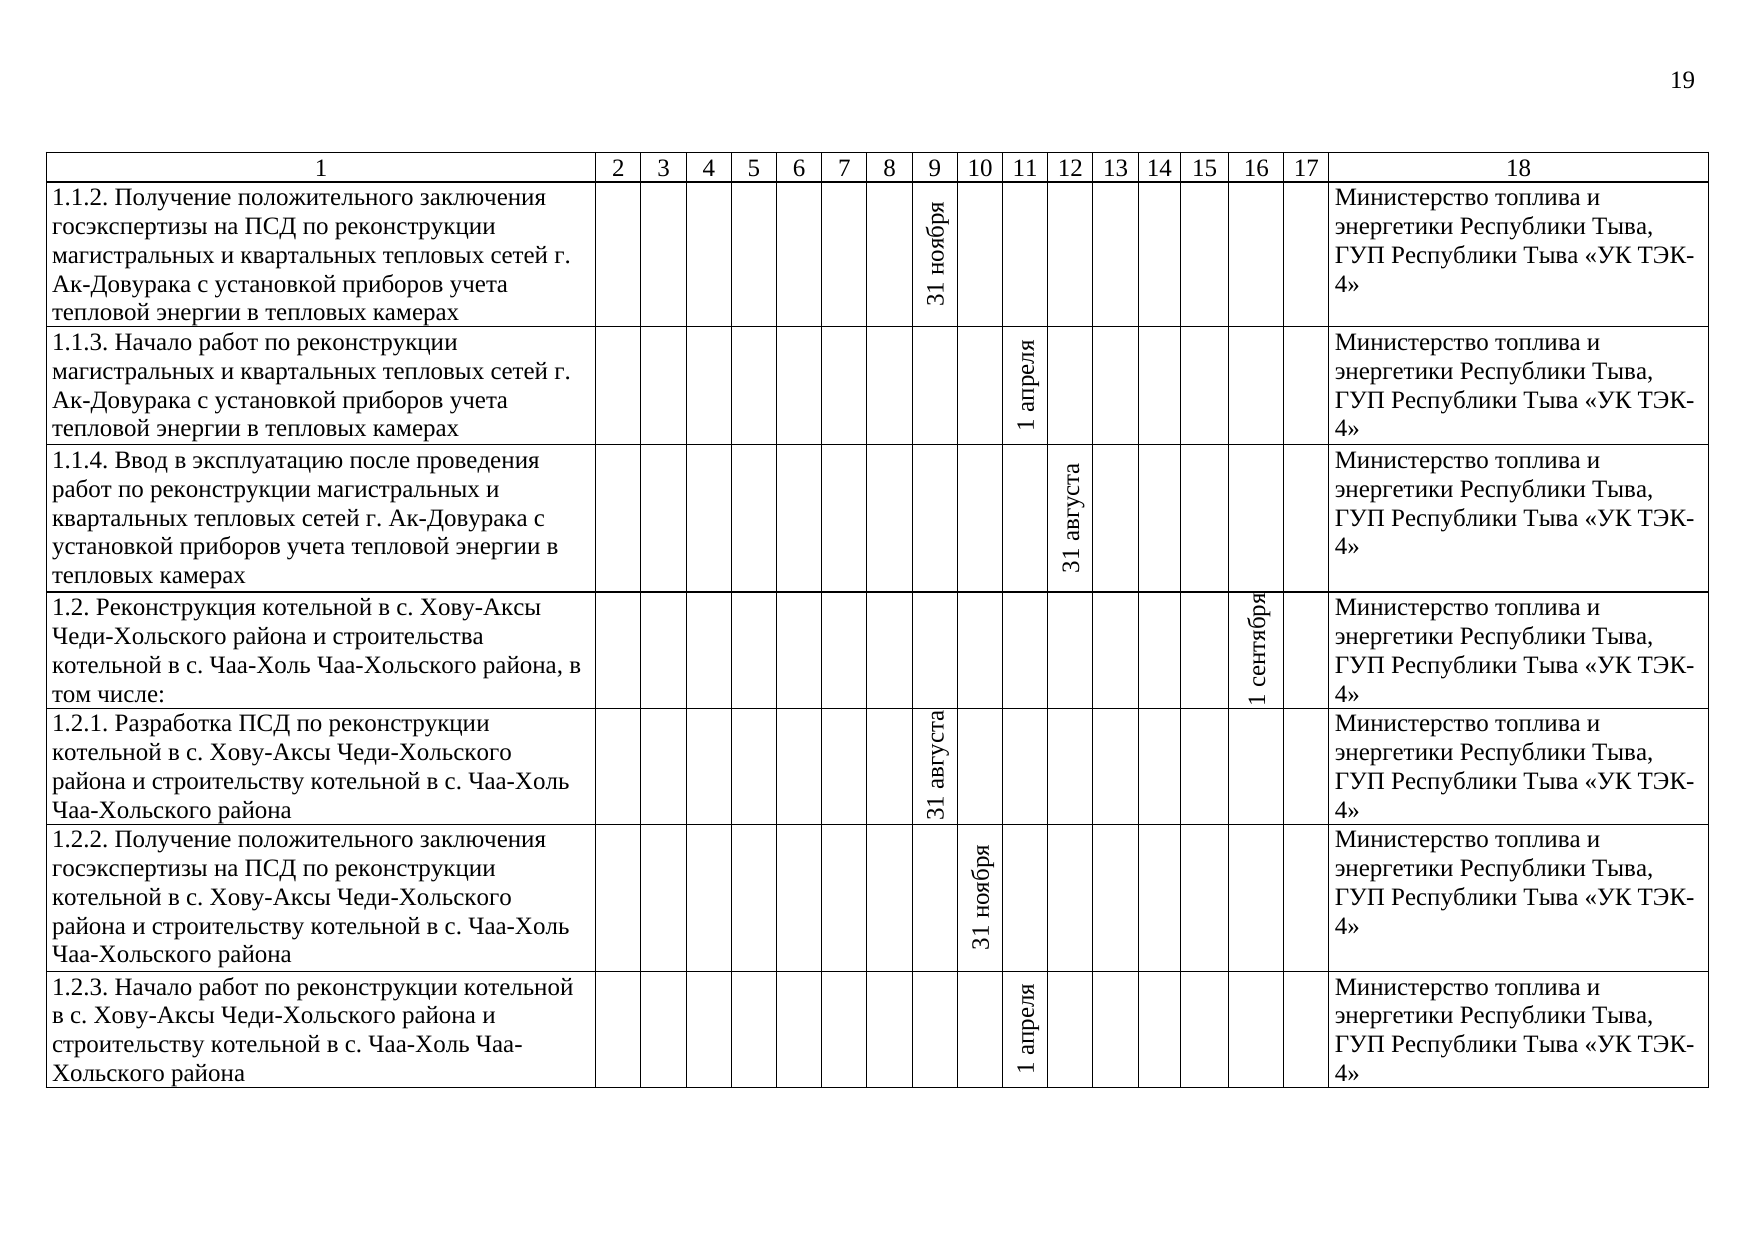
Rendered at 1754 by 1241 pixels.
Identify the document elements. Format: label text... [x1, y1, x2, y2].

table_cell 1 апреля [1003, 327, 1047, 444]
table_header 12 [1048, 153, 1092, 181]
table_cell Министерство топлива и энергетики Республики Тыва, ГУП Республики Тыва «УК ТЭК-4» [1329, 709, 1708, 823]
table_cell [687, 972, 731, 1087]
table_cell [958, 183, 1002, 326]
table_cell [1229, 825, 1283, 971]
table_header 2 [596, 153, 640, 181]
table_header 17 [1284, 153, 1328, 181]
table_cell [822, 593, 866, 707]
table_cell [1093, 593, 1138, 707]
table_header 3 [641, 153, 686, 181]
table_cell 1.2.3. Начало работ по реконструкции котельной в с. Хову-Аксы Чеди-Хольского района и строительству котельной в с. Чаа-Холь Чаа-Хольского района [47, 972, 595, 1087]
table_cell Министерство топлива и энергетики Республики Тыва, ГУП Республики Тыва «УК ТЭК-4» [1329, 327, 1708, 444]
table_cell [1181, 445, 1228, 591]
table_cell [1139, 183, 1180, 326]
table_cell Министерство топлива и энергетики Республики Тыва, ГУП Республики Тыва «УК ТЭК-4» [1329, 445, 1708, 591]
table_cell [596, 825, 640, 971]
table_cell 1.1.3. Начало работ по реконструкции магистральных и квартальных тепловых сетей г. Ак-Довурака с установкой приборов учета тепловой энергии в тепловых камерах [47, 327, 595, 444]
table_cell [822, 709, 866, 823]
table_cell 31 августа [1048, 445, 1092, 591]
table_cell [641, 593, 686, 707]
table_header 15 [1181, 153, 1228, 181]
table_cell [1048, 825, 1092, 971]
table_cell 1.2.2. Получение положительного заключения госэкспертизы на ПСД по реконструкции котельной в с. Хову-Аксы Чеди-Хольского района и строительству котельной в с. Чаа-Холь Чаа-Хольского района [47, 825, 595, 971]
table_cell [1181, 593, 1228, 707]
table_header 16 [1229, 153, 1283, 181]
table_header 13 [1093, 153, 1138, 181]
table_cell 31 ноября [913, 183, 957, 326]
table_cell [732, 593, 776, 707]
table_cell [1139, 445, 1180, 591]
table_cell [1093, 445, 1138, 591]
table_header 1 [47, 153, 595, 181]
table_cell [822, 445, 866, 591]
table_header 14 [1139, 153, 1180, 181]
table_cell [777, 709, 821, 823]
table_cell [596, 593, 640, 707]
table_cell [867, 327, 912, 444]
table_cell [641, 183, 686, 326]
table_cell [1284, 593, 1328, 707]
table_header 18 [1329, 153, 1708, 181]
table_cell [1003, 825, 1047, 971]
table_cell [1003, 709, 1047, 823]
table_cell [687, 825, 731, 971]
table_cell [641, 709, 686, 823]
table_cell [958, 972, 1002, 1087]
table_cell [1093, 327, 1138, 444]
table_cell 1 апреля [1003, 972, 1047, 1087]
table_header 11 [1003, 153, 1047, 181]
table_header 8 [867, 153, 912, 181]
table_cell [822, 825, 866, 971]
table_cell [777, 327, 821, 444]
table_cell [596, 445, 640, 591]
table_header 4 [687, 153, 731, 181]
table_cell [822, 972, 866, 1087]
table_cell [1048, 593, 1092, 707]
table_cell Министерство топлива и энергетики Республики Тыва, ГУП Республики Тыва «УК ТЭК-4» [1329, 183, 1708, 326]
table_header 5 [732, 153, 776, 181]
table_cell [1181, 183, 1228, 326]
table_cell 1.2.1. Разработка ПСД по реконструкции котельной в с. Хову-Аксы Чеди-Хольского района и строительству котельной в с. Чаа-Холь Чаа-Хольского района [47, 709, 595, 823]
table_cell 1.2. Реконструкция котельной в с. Хову-Аксы Чеди-Хольского района и строительства котельной в с. Чаа-Холь Чаа-Хольского района, в том числе: [47, 593, 595, 707]
table_cell [596, 183, 640, 326]
table_cell [596, 709, 640, 823]
table_cell [822, 183, 866, 326]
table_cell [596, 972, 640, 1087]
table_header 10 [958, 153, 1002, 181]
table_cell [1284, 327, 1328, 444]
table_cell [913, 972, 957, 1087]
table_cell [1003, 183, 1047, 326]
table_cell 1 сентября [1229, 593, 1283, 707]
table_cell [1181, 972, 1228, 1087]
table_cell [1329, 972, 1708, 1087]
table_cell [1093, 825, 1138, 971]
table_cell [641, 972, 686, 1087]
table_cell Министерство топлива и энергетики Республики Тыва, ГУП Республики Тыва «УК ТЭК-4» [1329, 593, 1708, 707]
table_cell [777, 183, 821, 326]
table_cell [1048, 709, 1092, 823]
table_cell [1229, 972, 1283, 1087]
table_cell [913, 445, 957, 591]
table_cell [1181, 327, 1228, 444]
table_cell [1229, 445, 1283, 591]
table_header 7 [822, 153, 866, 181]
table_cell [687, 709, 731, 823]
table_cell [1229, 709, 1283, 823]
table_cell [777, 445, 821, 591]
table_cell [1139, 972, 1180, 1087]
table_cell [732, 972, 776, 1087]
table_cell [1229, 183, 1283, 326]
table_cell [1139, 327, 1180, 444]
table_cell [1003, 593, 1047, 707]
table_cell [732, 709, 776, 823]
table_cell [913, 327, 957, 444]
table_cell [867, 593, 912, 707]
table_cell [1048, 972, 1092, 1087]
table_cell [958, 593, 1002, 707]
table_cell [641, 445, 686, 591]
table_cell 1.1.2. Получение положительного заключения госэкспертизы на ПСД по реконструкции магистральных и квартальных тепловых сетей г. Ак-Довурака с установкой приборов учета тепловой энергии в тепловых камерах [47, 183, 595, 326]
table_cell [867, 972, 912, 1087]
table_cell [687, 445, 731, 591]
table_cell [777, 825, 821, 971]
table_cell [641, 825, 686, 971]
table_cell [687, 593, 731, 707]
table_cell [777, 972, 821, 1087]
table_cell [641, 327, 686, 444]
table_cell [1284, 825, 1328, 971]
table_cell [958, 709, 1002, 823]
table_cell [1229, 327, 1283, 444]
table_cell [1093, 183, 1138, 326]
table_header 9 [913, 153, 957, 181]
table_cell [958, 327, 1002, 444]
table_cell [822, 327, 866, 444]
table_cell [1003, 445, 1047, 591]
table_cell [777, 593, 821, 707]
table_cell [1139, 593, 1180, 707]
table_cell [1048, 183, 1092, 326]
table_cell [1284, 709, 1328, 823]
table_cell [1139, 825, 1180, 971]
table_cell [1284, 972, 1328, 1087]
table_cell [867, 183, 912, 326]
table_cell [1181, 709, 1228, 823]
table_cell [958, 445, 1002, 591]
table_cell [1048, 327, 1092, 444]
table_cell [1093, 972, 1138, 1087]
table_cell [1284, 445, 1328, 591]
table_cell [732, 183, 776, 326]
table_cell [1093, 709, 1138, 823]
table_cell Министерство топлива и энергетики Республики Тыва, ГУП Республики Тыва «УК ТЭК-4» [1329, 825, 1708, 971]
table_cell [867, 825, 912, 971]
table_cell [1284, 183, 1328, 326]
table_cell [913, 593, 957, 707]
table_cell 31 августа [913, 709, 957, 823]
table_cell [732, 825, 776, 971]
table_cell 1.1.4. Ввод в эксплуатацию после проведения работ по реконструкции магистральных и квартальных тепловых сетей г. Ак-Довурака с установкой приборов учета тепловой энергии в тепловых камерах [47, 445, 595, 591]
table_cell [732, 327, 776, 444]
table_cell [1139, 709, 1180, 823]
table_cell [867, 445, 912, 591]
table_cell [732, 445, 776, 591]
table_cell [687, 327, 731, 444]
table_cell 31 ноября [958, 825, 1002, 971]
table_header 6 [777, 153, 821, 181]
table_cell [596, 327, 640, 444]
table_cell [687, 183, 731, 326]
table_cell [1181, 825, 1228, 971]
table_cell [867, 709, 912, 823]
table_cell [913, 825, 957, 971]
